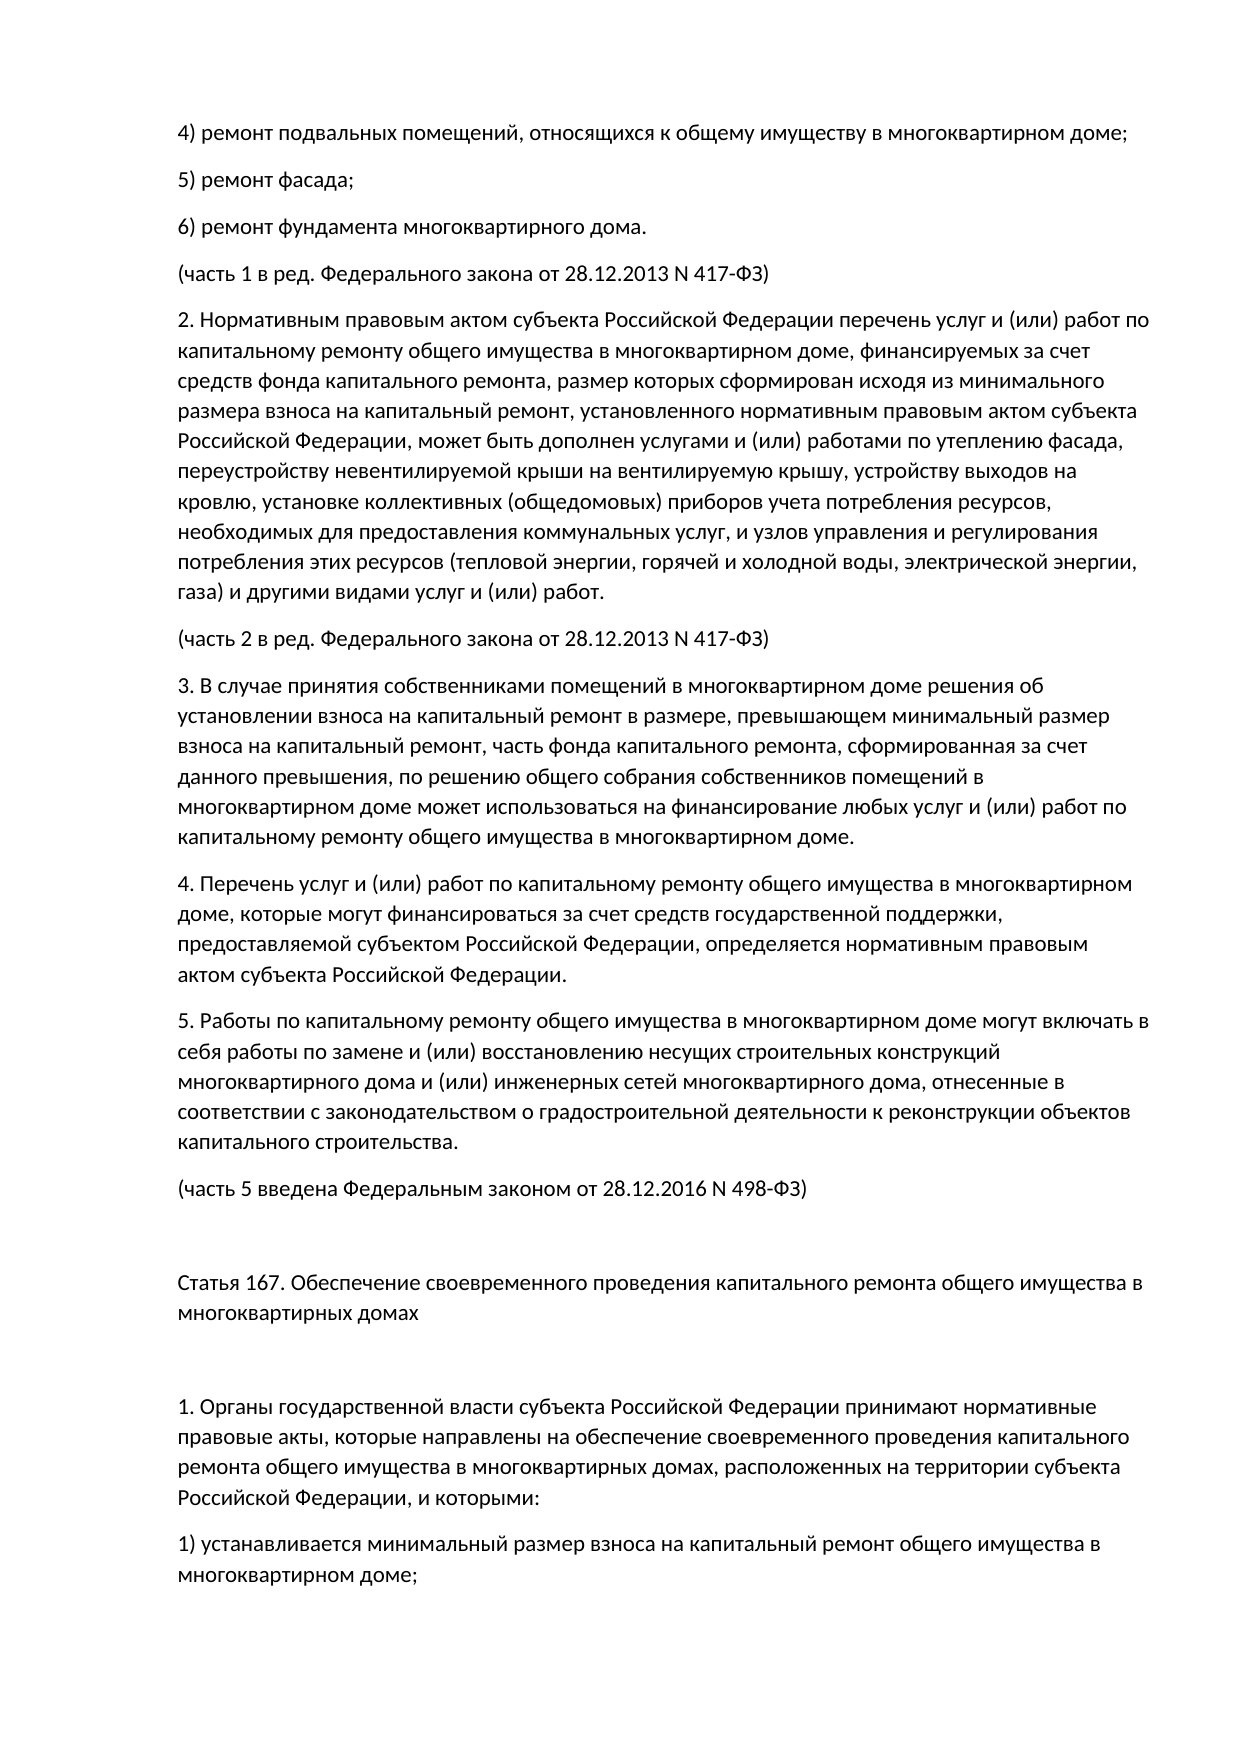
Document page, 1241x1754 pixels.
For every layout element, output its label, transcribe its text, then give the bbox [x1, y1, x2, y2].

text 5. Работы по капитальному ремонту общего имущества в многоквартирном доме могут включать в себя работы по замене и (или) восстановлению несущих строительных конструкций многоквартирного дома и (или) инженерных сетей многоквартирного дома, отнесенные в соответствии с законодательством о градостроительной деятельности к реконструкции объектов капитального строительства. [177, 1007, 1152, 1156]
text 5) ремонт фасада; [177, 165, 1152, 193]
text (часть 1 в ред. Федерального закона от 28.12.2013 N 417-ФЗ) [177, 259, 1152, 287]
text 6) ремонт фундамента многоквартирного дома. [177, 212, 1152, 240]
text 1) устанавливается минимальный размер взноса на капитальный ремонт общего имущества в многоквартирном доме; [177, 1529, 1152, 1588]
text (часть 2 в ред. Федерального закона от 28.12.2013 N 417-ФЗ) [177, 624, 1152, 652]
text Статья 167. Обеспечение своевременного проведения капитального ремонта общего имущества в многоквартирных домах [177, 1268, 1152, 1326]
text 4) ремонт подвальных помещений, относящихся к общему имуществу в многоквартирном доме; [177, 118, 1152, 146]
text 2. Нормативным правовым актом субъекта Российской Федерации перечень услуг и (или) работ по капитальному ремонту общего имущества в многоквартирном доме, финансируемых за счет средств фонда капитального ремонта, размер которых сформирован исходя из минимального размера взноса на капитальный ремонт, установленного нормативным правовым актом субъекта Российской Федерации, может быть дополнен услугами и (или) работами по утеплению фасада, переустройству невентилируемой крыши на вентилируемую крышу, устройству выходов на кровлю, установке коллективных (общедомовых) приборов учета потребления ресурсов, необходимых для предоставления коммунальных услуг, и узлов управления и регулирования потребления этих ресурсов (тепловой энергии, горячей и холодной воды, электрической энергии, газа) и другими видами услуг и (или) работ. [177, 306, 1152, 606]
text (часть 5 введена Федеральным законом от 28.12.2016 N 498-ФЗ) [177, 1174, 1152, 1202]
text 4. Перечень услуг и (или) работ по капитальному ремонту общего имущества в многоквартирном доме, которые могут финансироваться за счет средств государственной поддержки, предоставляемой субъектом Российской Федерации, определяется нормативным правовым актом субъекта Российской Федерации. [177, 869, 1152, 988]
text 3. В случае принятия собственниками помещений в многоквартирном доме решения об установлении взноса на капитальный ремонт в размере, превышающем минимальный размер взноса на капитальный ремонт, часть фонда капитального ремонта, сформированная за счет данного превышения, по решению общего собрания собственников помещений в многоквартирном доме может использоваться на финансирование любых услуг и (или) работ по капитальному ремонту общего имущества в многоквартирном доме. [177, 671, 1152, 850]
text 1. Органы государственной власти субъекта Российской Федерации принимают нормативные правовые акты, которые направлены на обеспечение своевременного проведения капитального ремонта общего имущества в многоквартирных домах, расположенных на территории субъекта Российской Федерации, и которыми: [177, 1392, 1152, 1511]
